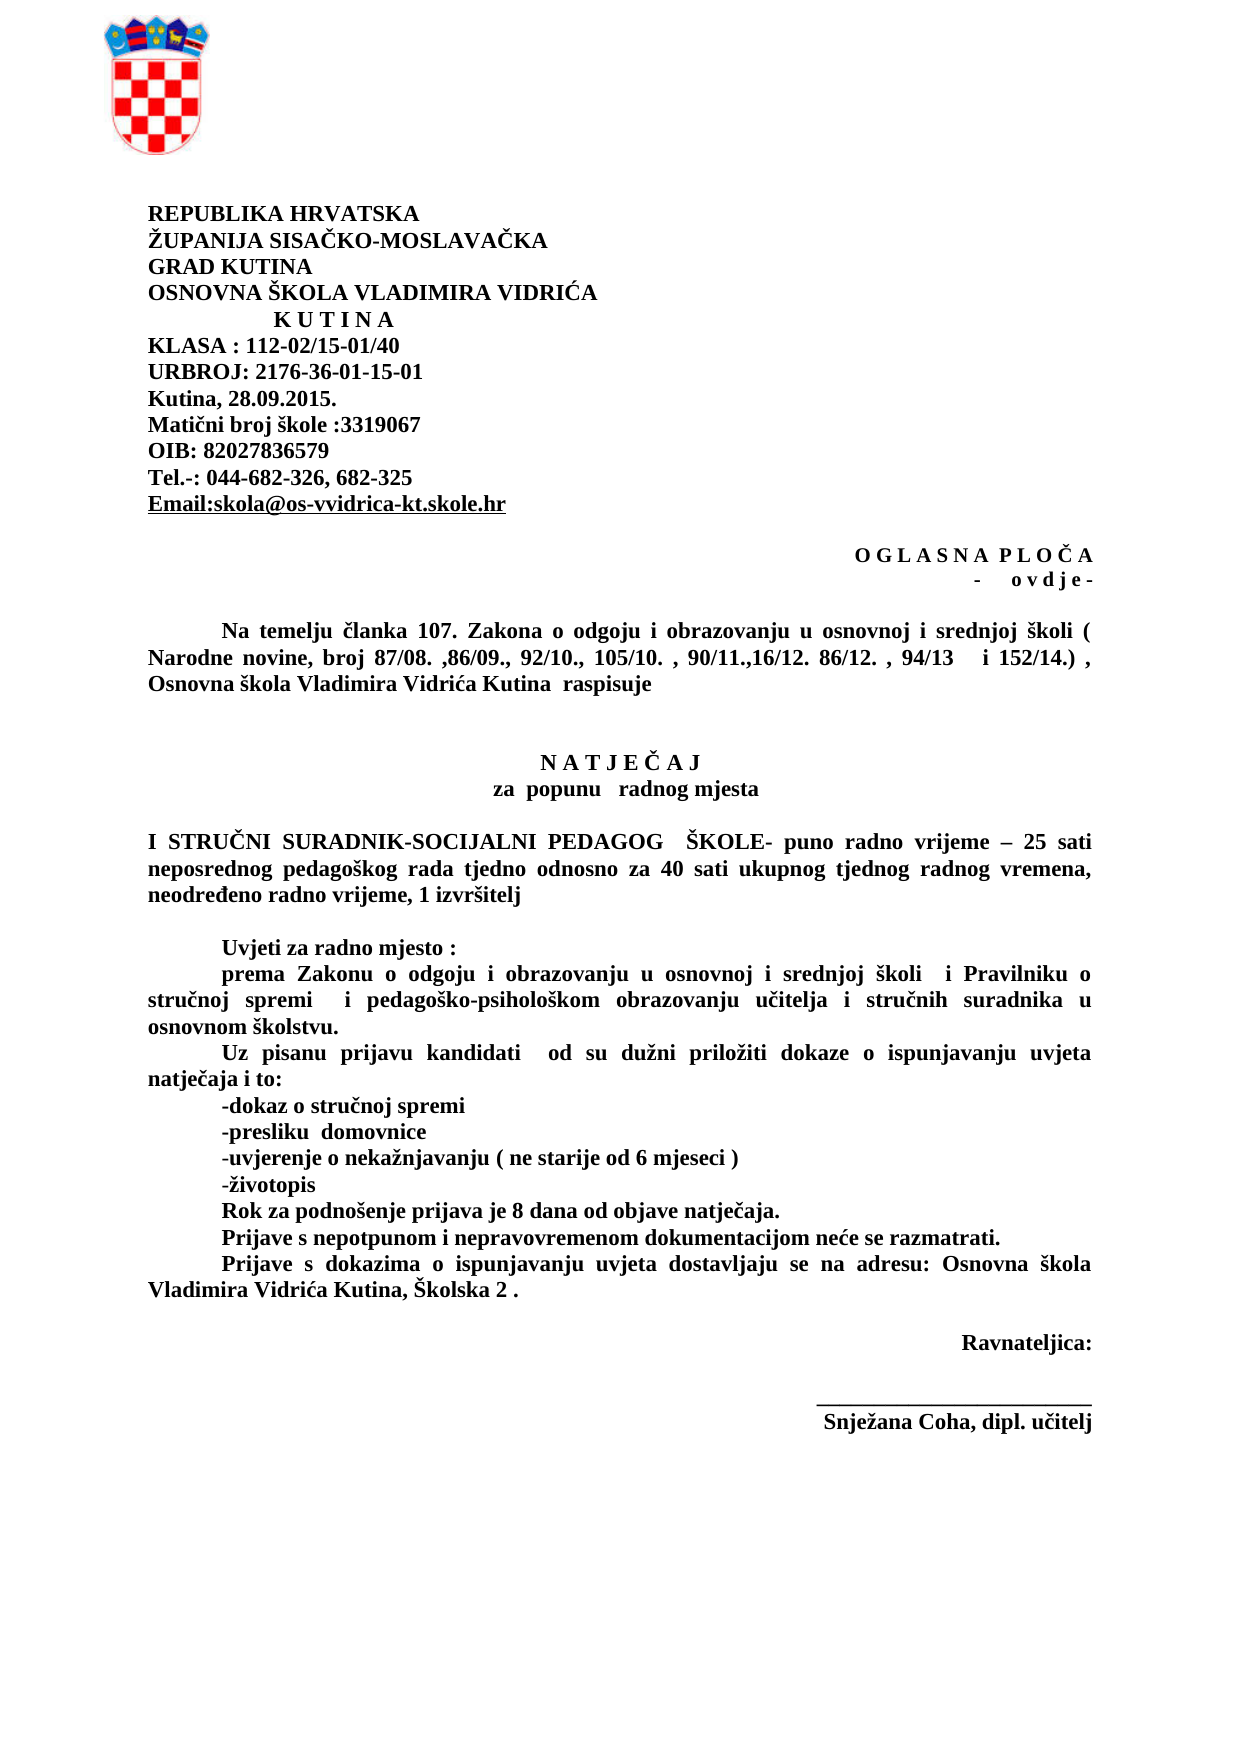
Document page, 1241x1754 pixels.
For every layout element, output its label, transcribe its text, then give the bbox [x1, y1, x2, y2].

subtitle I STRUČNI SURADNIK-SOCIJALNI PEDAGOG ŠKOLE- puno radno vrijeme – 25 sati neposrednog pedagoškog rada tjedno odnosno za 40 sati ukupnog tjednog radnog vremena, neodređeno radno vrijeme, 1 izvršitelj [148, 828, 1093, 907]
text OIB: 82027836579 [148, 437, 1093, 464]
list o v d j e - [241, 567, 1093, 591]
text K U T I N A [148, 306, 1093, 332]
subtitle N A T J E Č A J [148, 749, 1093, 776]
text ________________________ [148, 1382, 1093, 1408]
text za popunu radnog mjesta [148, 776, 1093, 802]
text Na temelju članka 107. Zakona o odgoju i obrazovanju u osnovnoj i srednjoj školi ( Narodne novine, broj 87/08. ,86/09., 92/10., 105/10. , 90/11.,16/12. 86/12. , 94/13 i 152/14.) , Osnovna škola Vladimira Vidrića Kutina raspisuje [148, 617, 1093, 696]
text Snježana Coha, dipl. učitelj [148, 1408, 1093, 1434]
text prema Zakonu o odgoju i obrazovanju u osnovnoj i srednjoj školi i Pravilniku o stručnoj spremi i pedagoško-psihološkom obrazovanju učitelja i stručnih suradnika u osnovnom školstvu. [148, 960, 1093, 1039]
text Kutina, 28.09.2015. [148, 385, 1093, 411]
picture [103, 15, 210, 155]
text Ravnateljica: [148, 1329, 1093, 1355]
text KLASA : 112-02/15-01/40 [148, 332, 1093, 358]
text ŽUPANIJA SISAČKO-MOSLAVAČKA [148, 227, 1093, 253]
text Prijave s nepotpunom i nepravovremenom dokumentacijom neće se razmatrati. [148, 1223, 1093, 1250]
text O G L A S N A P L O Č A [148, 543, 1093, 567]
text Email:skola@os-vvidrica-kt.skole.hr [148, 490, 1093, 517]
text OSNOVNA ŠKOLA VLADIMIRA VIDRIĆA [148, 279, 1093, 306]
subtitle URBROJ: 2176-36-01-15-01 [148, 358, 1093, 385]
text REPUBLIKA HRVATSKA [148, 200, 1093, 227]
text GRAD KUTINA [148, 253, 1093, 279]
text Rok za podnošenje prijava je 8 dana od objave natječaja. [148, 1197, 1093, 1223]
text -životopis [148, 1171, 1093, 1197]
text Prijave s dokazima o ispunjavanju uvjeta dostavljaju se na adresu: Osnovna škola Vladimira Vidrića Kutina, Školska 2 . [148, 1250, 1093, 1303]
text Uz pisanu prijavu kandidati od su dužni priložiti dokaze o ispunjavanju uvjeta natječaja i to: [148, 1039, 1093, 1092]
text -presliku domovnice [148, 1118, 1093, 1144]
text Uvjeti za radno mjesto : [148, 934, 1093, 960]
text -dokaz o stručnoj spremi [148, 1092, 1093, 1118]
text Matični broj škole :3319067 [148, 411, 1093, 437]
text Tel.-: 044-682-326, 682-325 [148, 464, 1093, 490]
subtitle -uvjerenje o nekažnjavanju ( ne starije od 6 mjeseci ) [148, 1144, 1093, 1171]
